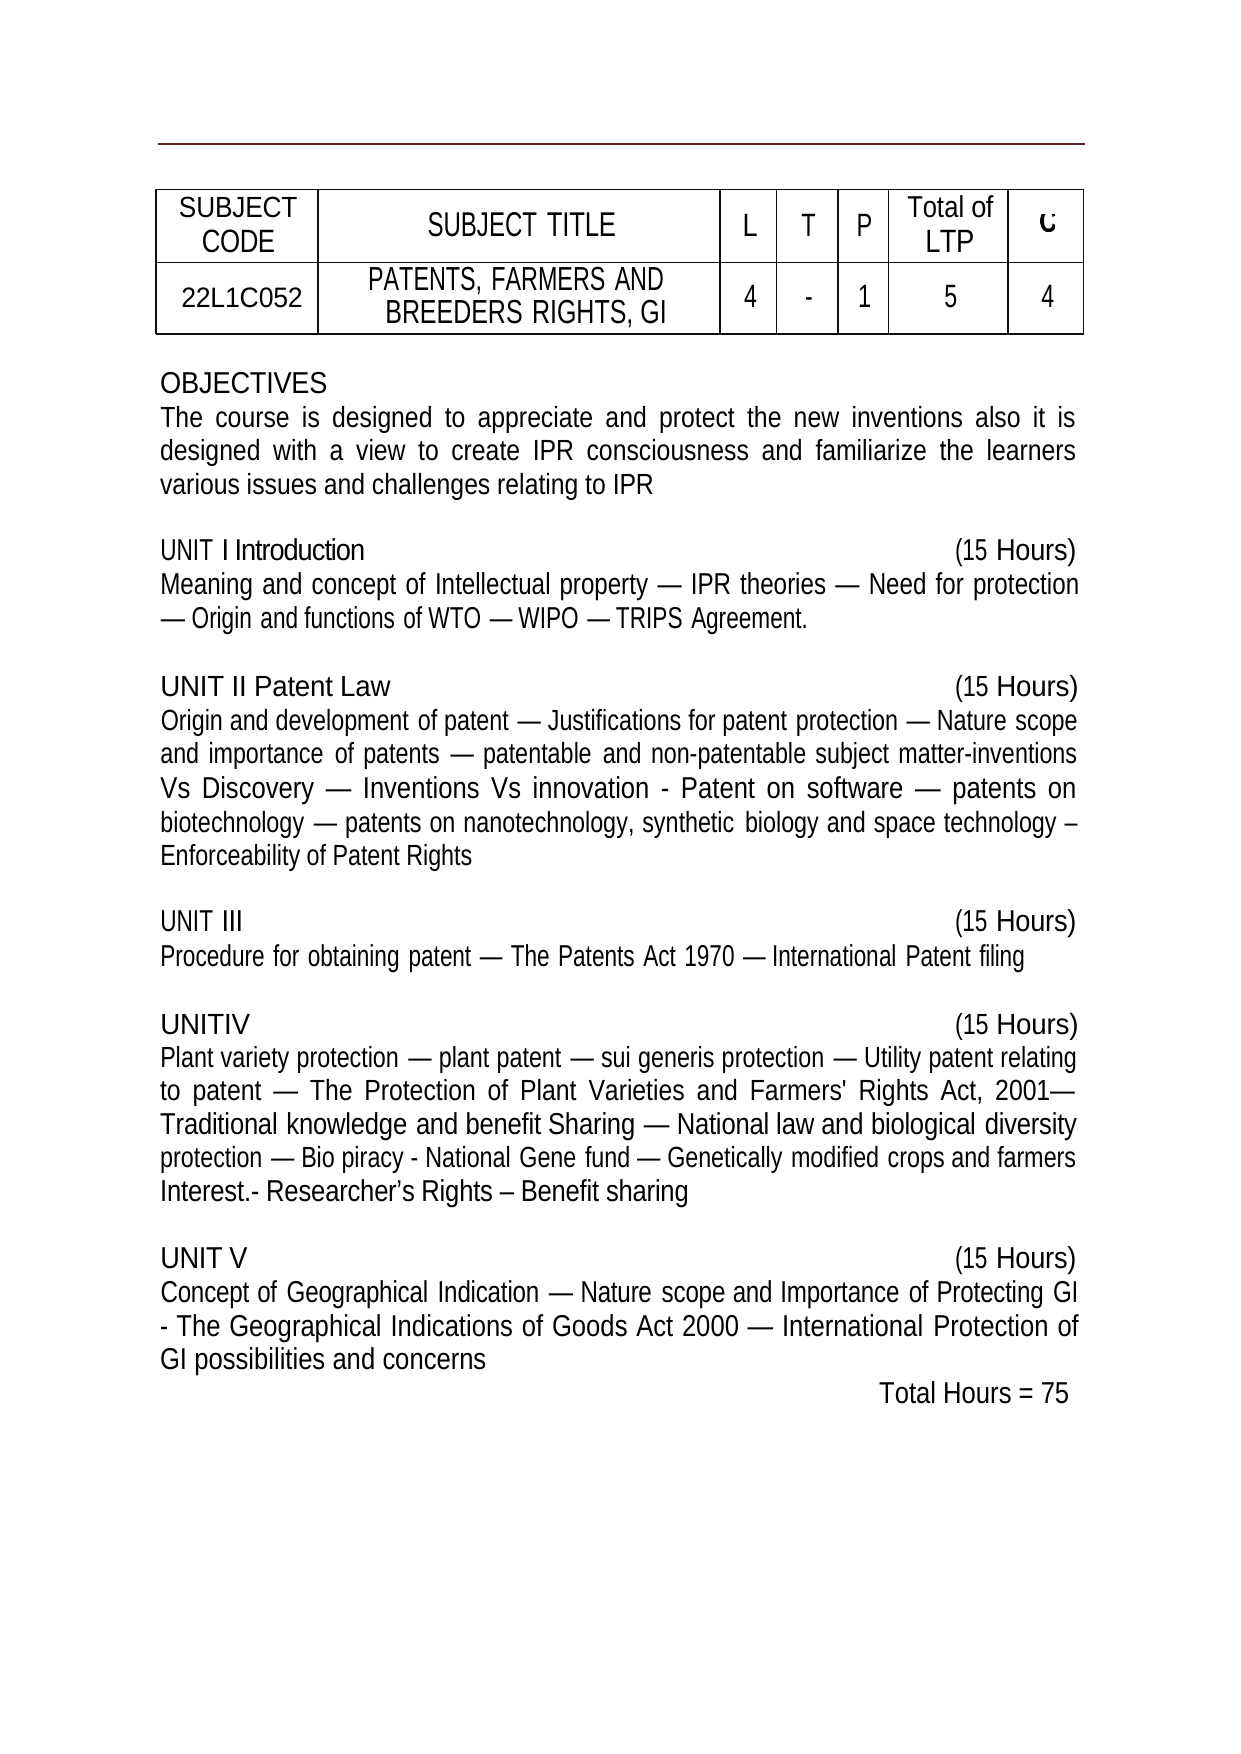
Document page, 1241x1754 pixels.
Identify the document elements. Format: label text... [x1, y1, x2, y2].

text Meaning and concept of Intellectual property — IPR theories — Need for protection — Origin and functions of WTO — WIPO — TRIPS Agreement. [160, 567, 1079, 635]
text Plant variety protection — plant patent — sui generis protection — Utility patent relating to patent — The Protection of Plant Varieties and Farmers' Rights Act, 2001— Traditional knowledge and benefit Sharing — National law and biological diversity protection — Bio piracy - National Gene fund — Genetically modified crops and farmers Interest.- Researcher’s Rights – Benefit sharing [160, 1041, 1077, 1208]
subtitle OBJECTIVES [160, 365, 1153, 399]
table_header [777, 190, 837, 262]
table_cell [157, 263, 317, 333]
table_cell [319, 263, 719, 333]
text UNITIV (15 Hours) [160, 1007, 1153, 1040]
text UNIT III (15 Hours) [160, 904, 1153, 939]
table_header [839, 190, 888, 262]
text Procedure for obtaining patent — The Patents Act 1970 — International Patent filing [160, 939, 1153, 973]
text Total Hours = 75 [160, 1377, 1079, 1410]
text Origin and development of patent — Justifications for patent protection — Nature scope and importance of patents — patentable and non-patentable subject matter-inventions Vs Discovery — Inventions Vs innovation - Patent on software — patents on biotechnology — patents on nanotechnology, synthetic biology and space technology – Enforceability of Patent Rights [160, 703, 1078, 872]
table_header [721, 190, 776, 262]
text The course is designed to appreciate and protect the new inventions also it is designed with a view to create IPR consciousness and familiarize the learners various issues and challenges relating to IPR [160, 400, 1078, 500]
text UNIT II Patent Law (15 Hours) [160, 669, 1153, 702]
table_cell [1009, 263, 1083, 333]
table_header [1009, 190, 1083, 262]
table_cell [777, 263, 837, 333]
picture [1040, 214, 1056, 232]
text UNIT I Introduction (15 Hours) [160, 533, 1153, 567]
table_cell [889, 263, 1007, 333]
text UNIT V (15 Hours) [160, 1241, 1153, 1275]
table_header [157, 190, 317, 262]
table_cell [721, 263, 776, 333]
text Concept of Geographical Indication — Nature scope and Importance of Protecting GI - The Geographical Indications of Goods Act 2000 — International Protection of GI possibilities and concerns [160, 1276, 1079, 1376]
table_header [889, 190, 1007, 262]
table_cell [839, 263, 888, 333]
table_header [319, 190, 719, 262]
